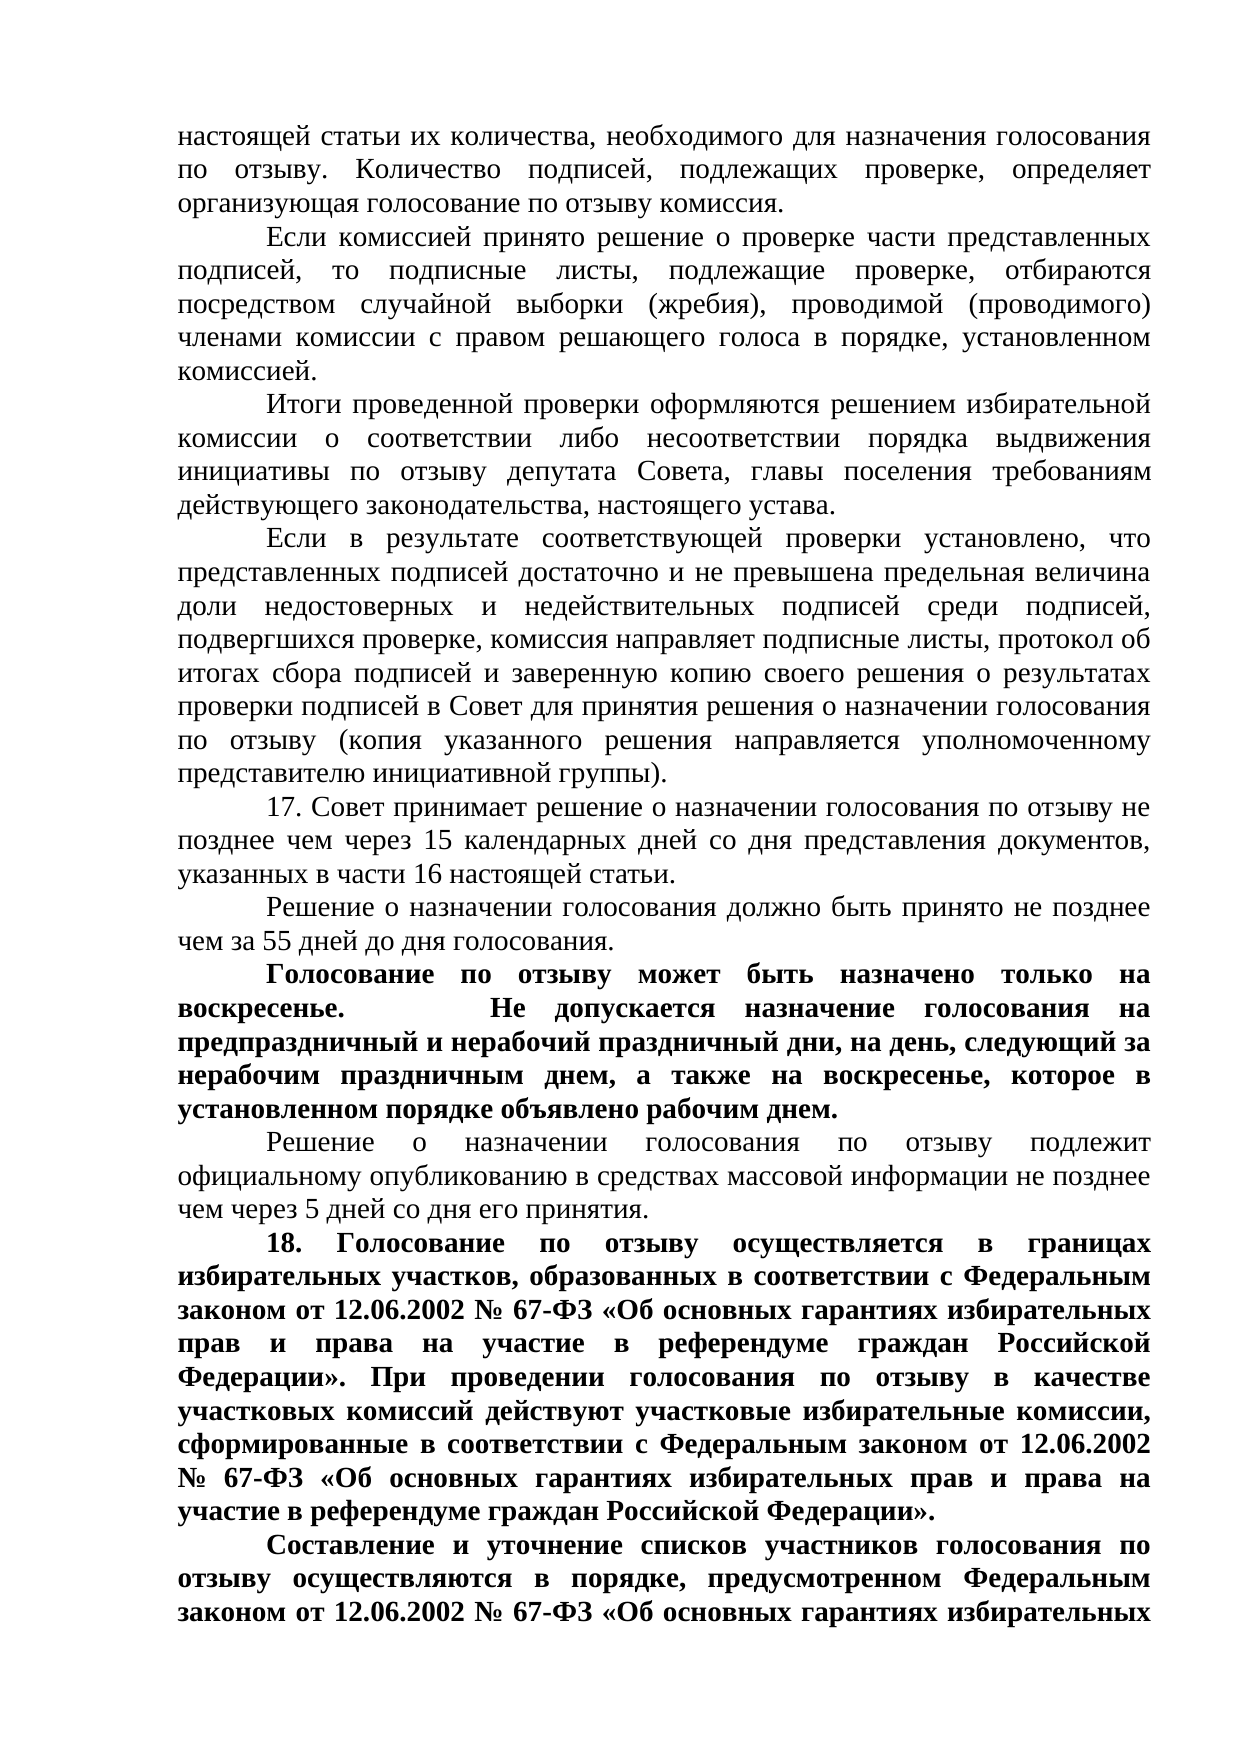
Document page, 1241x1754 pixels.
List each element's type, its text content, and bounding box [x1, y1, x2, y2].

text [177, 118, 1152, 219]
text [177, 1527, 1152, 1627]
text Итоги проведенной проверки оформляются решением избирательной комиссии о соответствии либо несоответствии порядка выдвижения инициативы по отзыву депутата Совета, главы поселения требованиям действующего законодательства, настоящего устава. [177, 386, 1152, 521]
text Голосование по отзыву может быть назначено только на воскресенье. Не допускается назначение голосования на предпраздничный и нерабочий праздничный дни, на день, следующий за нерабочим праздничным днем, а также на воскресенье, которое в установленном порядке объявлено рабочим днем. [177, 957, 1152, 1124]
text Решение о назначении голосования должно быть принято не позднее чем за 55 дней до дня голосования. [177, 889, 1152, 957]
text Решение о назначении голосования по отзыву подлежит официальному опубликованию в средствах массовой информации не позднее чем через 5 дней со дня его принятия. [177, 1124, 1152, 1225]
text 18. Голосование по отзыву осуществляется в границах избирательных участков, образованных в соответствии с Федеральным законом от 12.06.2002 № 67-ФЗ «Об основных гарантиях избирательных прав и права на участие в референдуме граждан Российской Федерации». При проведении голосования по отзыву в качестве участковых комиссий действуют участковые избирательные комиссии, сформированные в соответствии с Федеральным законом от 12.06.2002 № 67-ФЗ «Об основных гарантиях избирательных прав и права на участие в референдуме граждан Российской Федерации». [177, 1225, 1152, 1527]
text Если комиссией принято решение о проверке части представленных подписей, то подписные листы, подлежащие проверке, отбираются посредством случайной выборки (жребия), проводимой (проводимого) членами комиссии с правом решающего голоса в порядке, установленном комиссией. [177, 219, 1152, 386]
text Если в результате соответствующей проверки установлено, что представленных подписей достаточно и не превышена предельная величина доли недостоверных и недействительных подписей среди подписей, подвергшихся проверке, комиссия направляет подписные листы, протокол об итогах сбора подписей и заверенную копию своего решения о результатах проверки подписей в Совет для принятия решения о назначении голосования по отзыву (копия указанного решения направляется уполномоченному представителю инициативной группы). [177, 521, 1152, 789]
text 17. Совет принимает решение о назначении голосования по отзыву не позднее чем через 15 календарных дней со дня представления документов, указанных в части 16 настоящей статьи. [177, 789, 1152, 889]
